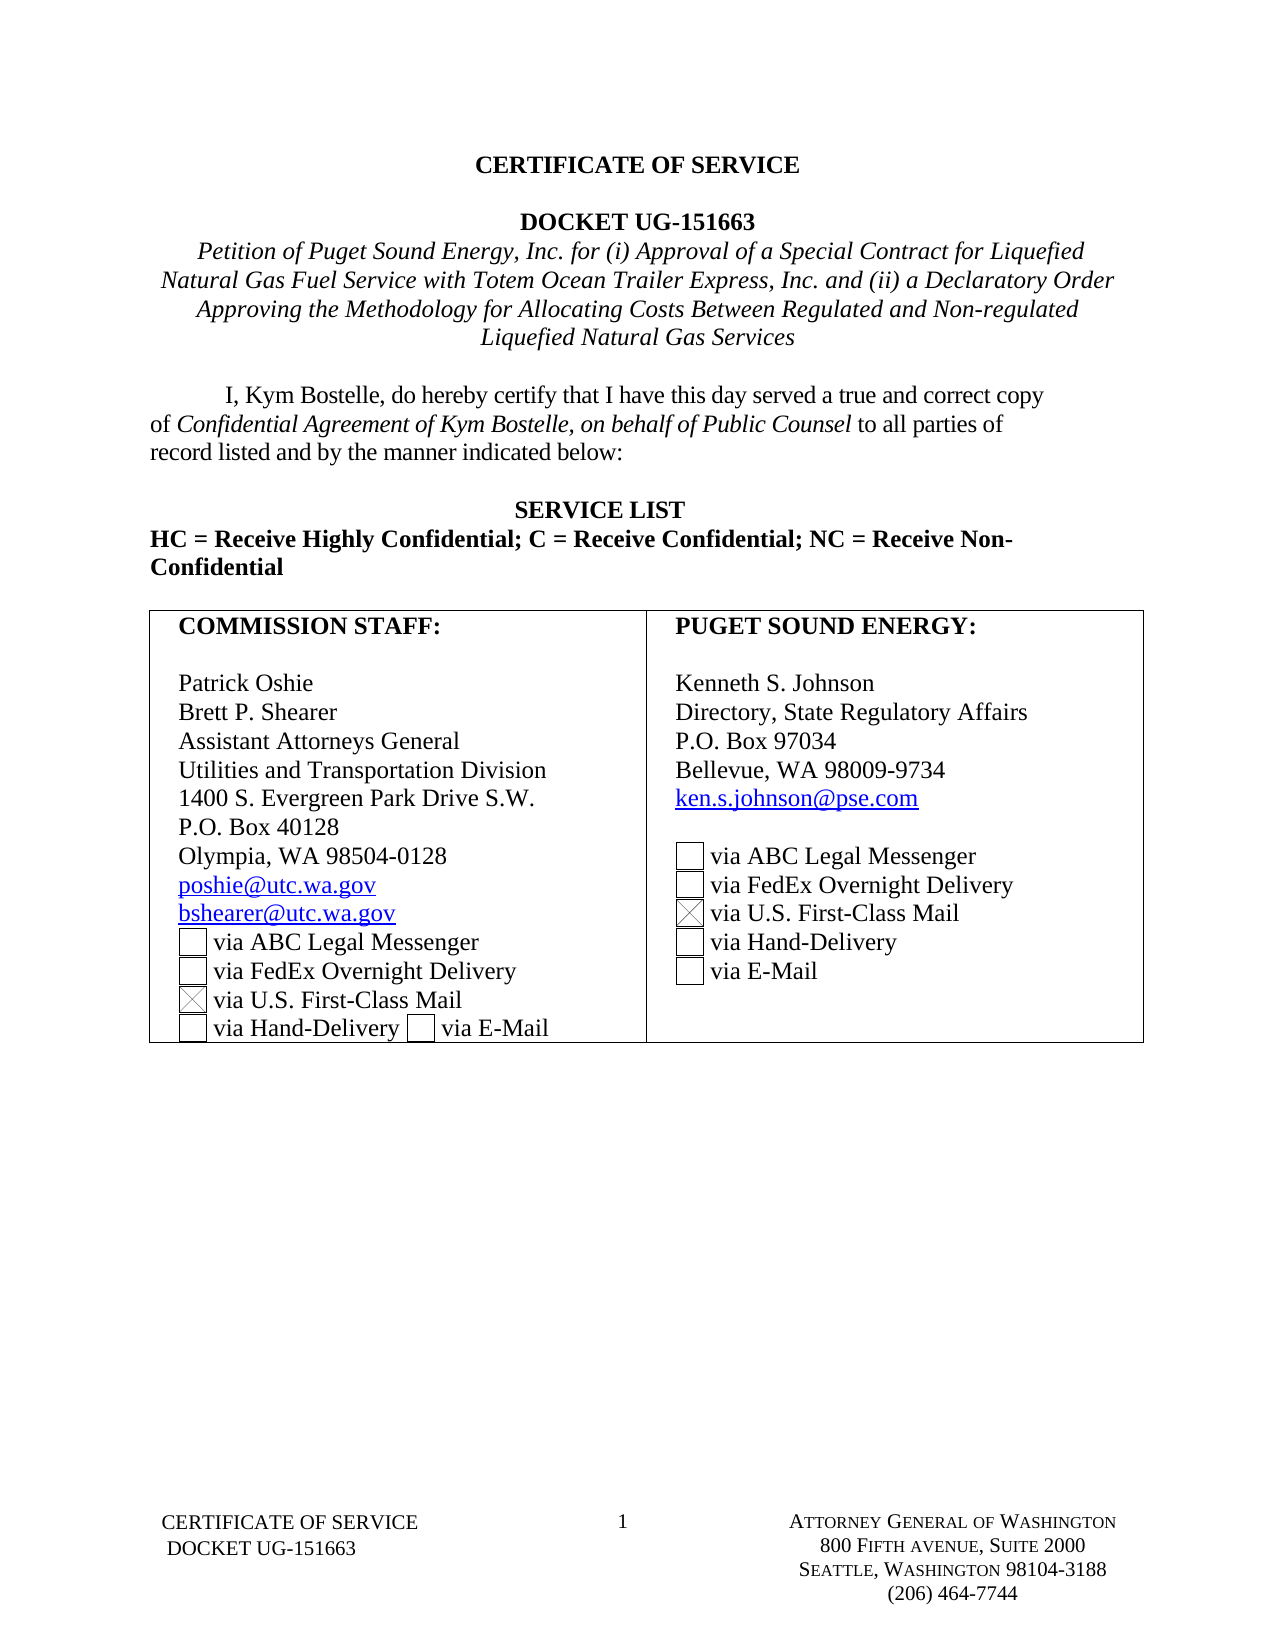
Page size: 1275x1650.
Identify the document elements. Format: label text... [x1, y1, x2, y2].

text HC = Receive Highly Confidential; C = Receive Confidential; NC = Receive Non-Confidential [150, 524, 1125, 581]
text I, Kym Bostelle, do hereby certify that I have this day served a true and correct copy of Confidential Agreement of Kym Bostelle, on behalf of Public Counsel to all parties of record listed and by the manner indicated below: [150, 380, 1050, 466]
title CERTIFICATE OF SERVICE [150, 150, 1125, 179]
table_header COMMISSION STAFF: via ABC Legal Messenger via FedEx Overnight Delivery via U.S. First-Class Mail via Hand-Delivery via E-Mail [150, 611, 646, 1042]
text SERVICE LIST [150, 495, 1050, 524]
table_header : via ABC Legal Messenger via FedEx Overnight Delivery via U.S. First-Class Mail via Hand-Delivery via E-Mail [647, 611, 1143, 1042]
